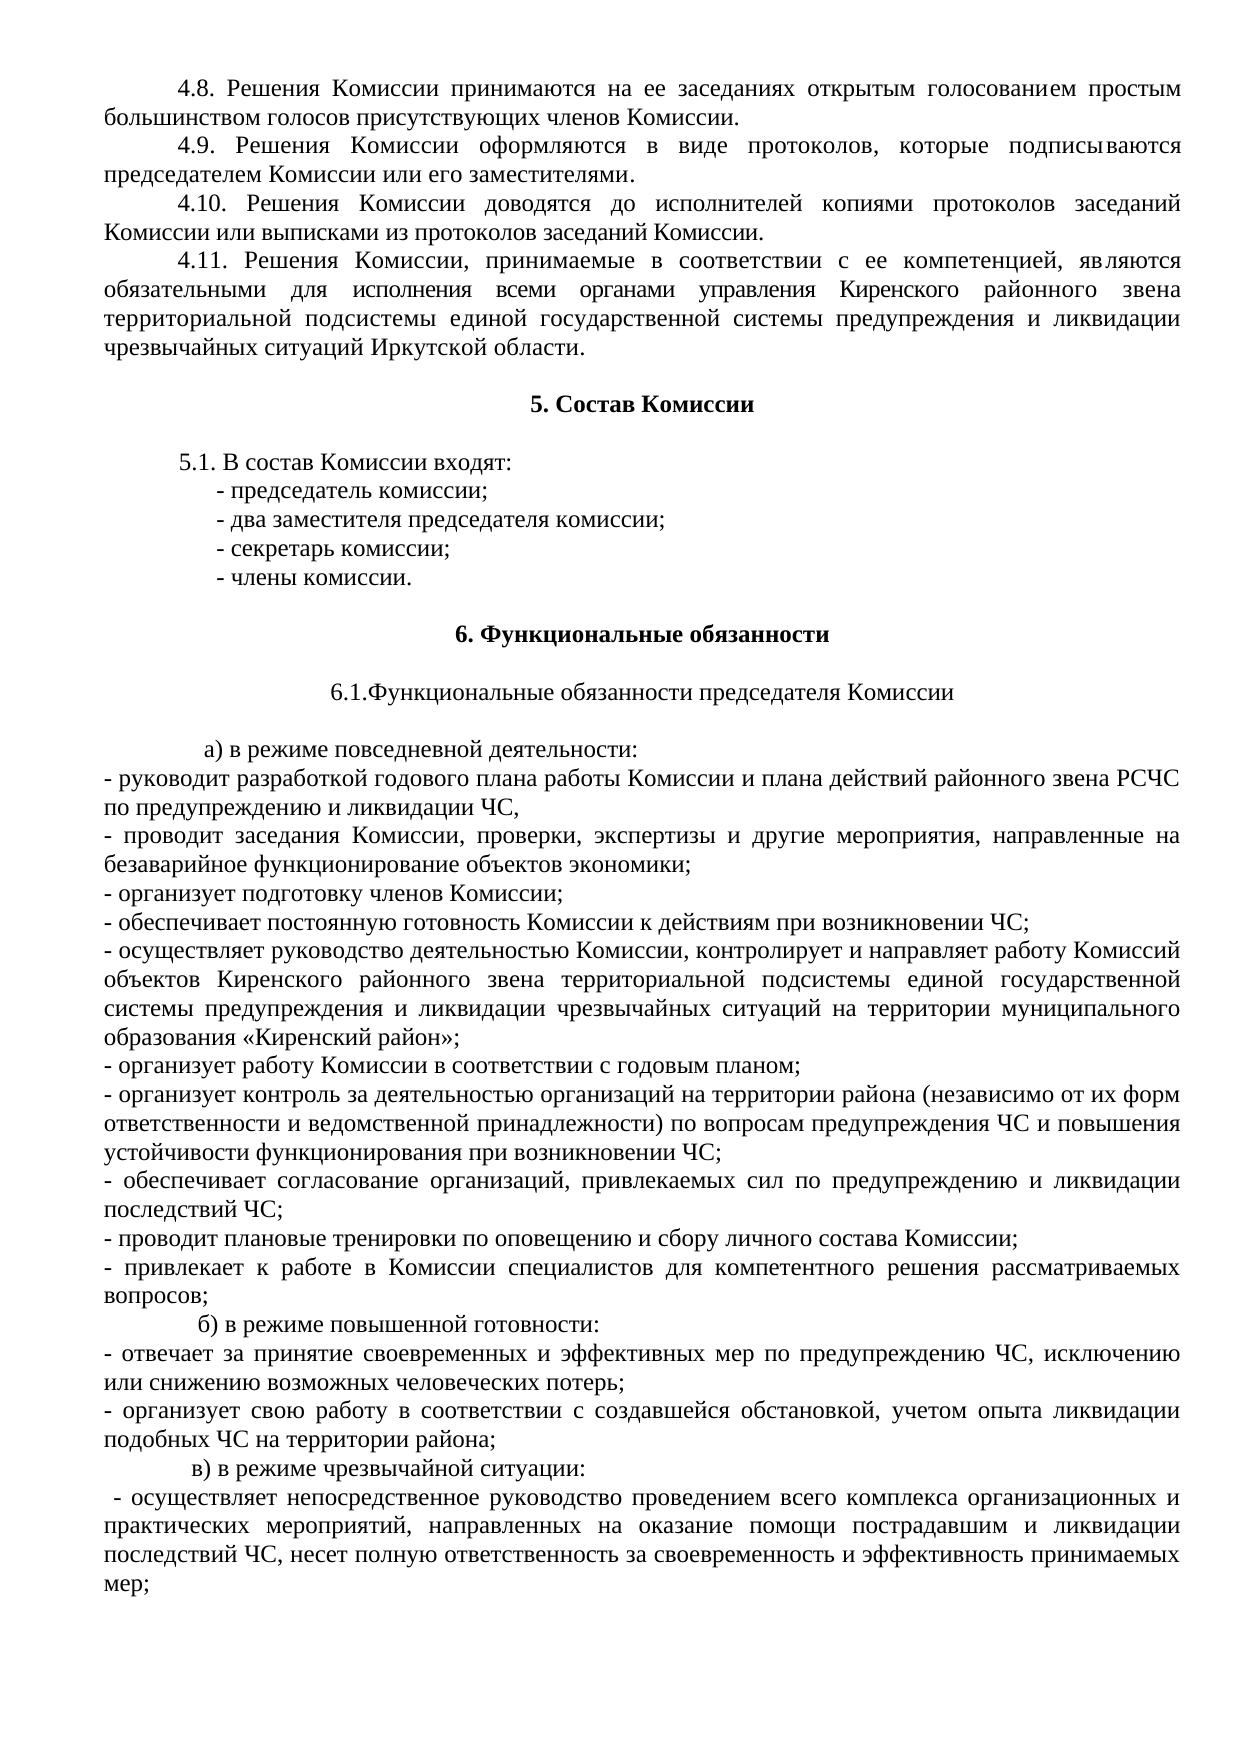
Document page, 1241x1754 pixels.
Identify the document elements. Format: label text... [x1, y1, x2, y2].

text - организует контроль за деятельностью организаций на территории района (независимо от их форм ответственности и ведомственной принадлежности) по вопросам предупреждения ЧС и повышения устойчивости функционирования при возникновении ЧС; [103, 1079, 1181, 1166]
text - организует подготовку членов Комиссии; [103, 878, 1181, 907]
text 5.1. В состав Комиссии входят: [103, 447, 1181, 476]
text - два заместителя председателя комиссии; [103, 504, 1181, 533]
text - осуществляет непосредственное руководство проведением всего комплекса организационных и практических мероприятий, направленных на оказание помощи пострадавшим и ликвидации последствий ЧС, несет полную ответственность за своевременность и эффективность принимаемых мер; [103, 1482, 1181, 1597]
text - обеспечивает постоянную готовность Комиссии к действиям при возникновении ЧС; [103, 907, 1181, 936]
text - привлекает к работе в Комиссии специалистов для компетентного решения рассматриваемых вопросов; [103, 1252, 1181, 1309]
text - проводит плановые тренировки по оповещению и сбору личного состава Комиссии; [103, 1223, 1181, 1252]
text 4.10. Решения Комиссии доводятся до исполнителей копиями протоколов заседаний Комиссии или выписками из протоколов заседаний Комиссии. [103, 188, 1181, 246]
text - осуществляет руководство деятельностью Комиссии, контролирует и направляет работу Комиссий объектов Киренского районного звена территориальной подсистемы единой государственной системы предупреждения и ликвидации чрезвычайных ситуаций на территории муниципального образования «Киренский район»; [103, 936, 1181, 1051]
text 4.9. Решения Комиссии оформляются в виде протоколов, которые подписываются председателем Комиссии или его заместителями. [103, 131, 1181, 188]
text в) в режиме чрезвычайной ситуации: [103, 1453, 1181, 1482]
text а) в режиме повседневной деятельности: [103, 734, 1181, 763]
text - секретарь комиссии; [103, 533, 1181, 562]
text - члены комиссии. [103, 562, 1181, 591]
text 5. Состав Комиссии [103, 389, 1181, 418]
text 4.8. Решения Комиссии принимаются на ее заседаниях открытым голосованием простым большинством голосов присутствующих членов Комиссии. [103, 73, 1181, 131]
text 6. Функциональные обязанности [103, 619, 1181, 648]
text 6.1.Функциональные обязанности председателя Комиссии [103, 677, 1181, 706]
text - проводит заседания Комиссии, проверки, экспертизы и другие мероприятия, направленные на безаварийное функционирование объектов экономики; [103, 821, 1181, 878]
text - председатель комиссии; [103, 476, 1181, 504]
text - организует свою работу в соответствии с создавшейся обстановкой, учетом опыта ликвидации подобных ЧС на территории района; [103, 1396, 1181, 1453]
text б) в режиме повышенной готовности: [103, 1309, 1181, 1338]
text - отвечает за принятие своевременных и эффективных мер по предупреждению ЧС, исключению или снижению возможных человеческих потерь; [103, 1338, 1181, 1396]
text - обеспечивает согласование организаций, привлекаемых сил по предупреждению и ликвидации последствий ЧС; [103, 1166, 1181, 1223]
text 4.11. Решения Комиссии, принимаемые в соответствии с ее компетенцией, являются обязательными для исполнения всеми органами управления Киренского районного звена территориальной подсистемы единой государственной системы предупреждения и ликвидации чрезвычайных ситуаций Иркутской области. [103, 246, 1181, 361]
text - руководит разработкой годового плана работы Комиссии и плана действий районного звена РСЧС по предупреждению и ликвидации ЧС, [103, 763, 1181, 821]
text - организует работу Комиссии в соответствии с годовым планом; [103, 1051, 1181, 1079]
